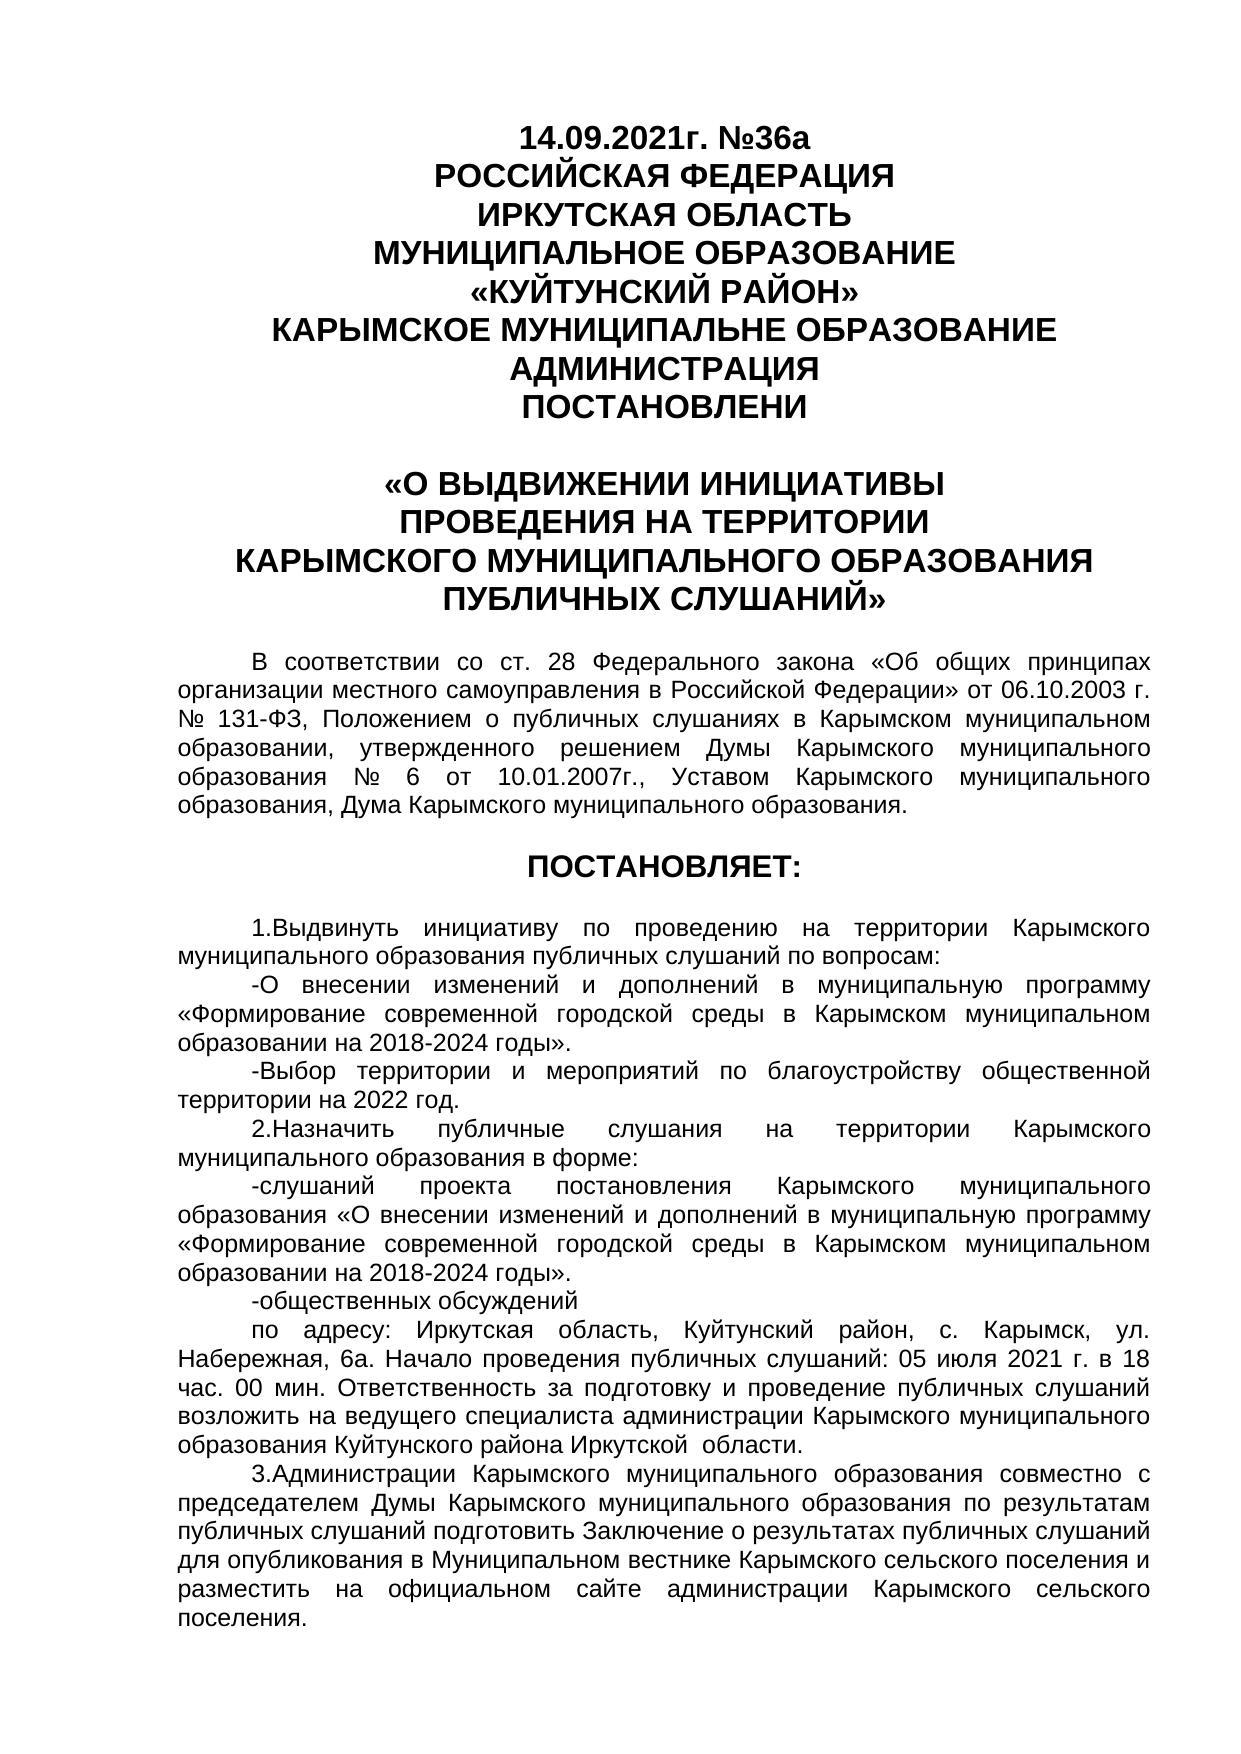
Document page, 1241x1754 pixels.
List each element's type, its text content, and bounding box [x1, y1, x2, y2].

text КАРЫМСКОЕ МУНИЦИПАЛЬНЕ ОБРАЗОВАНИЕ [177, 310, 1152, 349]
text -общественных обсуждений [177, 1286, 1152, 1315]
text 3.Администрации Карымского муниципального образования совместно с председателем Думы Карымского муниципального образования по результатам публичных слушаний подготовить Заключение о результатах публичных слушаний для опубликования в Муниципальном вестнике Карымского сельского поселения и разместить на официальном сайте администрации Карымского сельского поселения. [177, 1459, 1152, 1631]
text РОССИЙСКАЯ ФЕДЕРАЦИЯ [177, 157, 1152, 195]
text 1.Выдвинуть инициативу по проведению на территории Карымского муниципального образования публичных слушаний по вопросам: [177, 912, 1152, 970]
text ИРКУТСКАЯ ОБЛАСТЬ [177, 195, 1152, 233]
text АДМИНИСТРАЦИЯ [177, 349, 1152, 387]
text В соответствии со ст. 28 Федерального закона «Об общих принципах организации местного самоуправления в Российской Федерации» от 06.10.2003 г. № 131-ФЗ, Положением о публичных слушаниях в Карымском муниципальном образовании, утвержденного решением Думы Карымского муниципального образования № 6 от 10.01.2007г., Уставом Карымского муниципального образования, Дума Карымского муниципального образования. [177, 647, 1152, 819]
text «КУЙТУНСКИЙ РАЙОН» [177, 272, 1152, 310]
text «О ВЫДВИЖЕНИИ ИНИЦИАТИВЫ [177, 464, 1152, 502]
text по адресу: Иркутская область, Куйтунский район, с. Карымск, ул. Набережная, 6а. Начало проведения публичных слушаний: 05 июля 2021 г. в 18 час. 00 мин. Ответственность за подготовку и проведение публичных слушаний возложить на ведущего специалиста администрации Карымского муниципального образования Куйтунского района Иркутской области. [177, 1315, 1152, 1459]
text ПОСТАНОВЛЕНИ [177, 387, 1152, 426]
text -Выбор территории и мероприятий по благоустройству общественной территории на 2022 год. [177, 1056, 1152, 1114]
text 14.09.2021г. №36а [177, 118, 1152, 157]
text -слушаний проекта постановления Карымского муниципального образования «О внесении изменений и дополнений в муниципальную программу «Формирование современной городской среды в Карымском муниципальном образовании на 2018-2024 годы». [177, 1171, 1152, 1286]
text МУНИЦИПАЛЬНОЕ ОБРАЗОВАНИЕ [177, 233, 1152, 272]
text ПРОВЕДЕНИЯ НА ТЕРРИТОРИИ [177, 502, 1152, 541]
text КАРЫМСКОГО МУНИЦИПАЛЬНОГО ОБРАЗОВАНИЯ ПУБЛИЧНЫХ СЛУШАНИЙ» [177, 541, 1152, 618]
text ПОСТАНОВЛЯЕТ: [177, 848, 1152, 884]
text 2.Назначить публичные слушания на территории Карымского муниципального образования в форме: [177, 1114, 1152, 1171]
text -О внесении изменений и дополнений в муниципальную программу «Формирование современной городской среды в Карымском муниципальном образовании на 2018-2024 годы». [177, 970, 1152, 1056]
